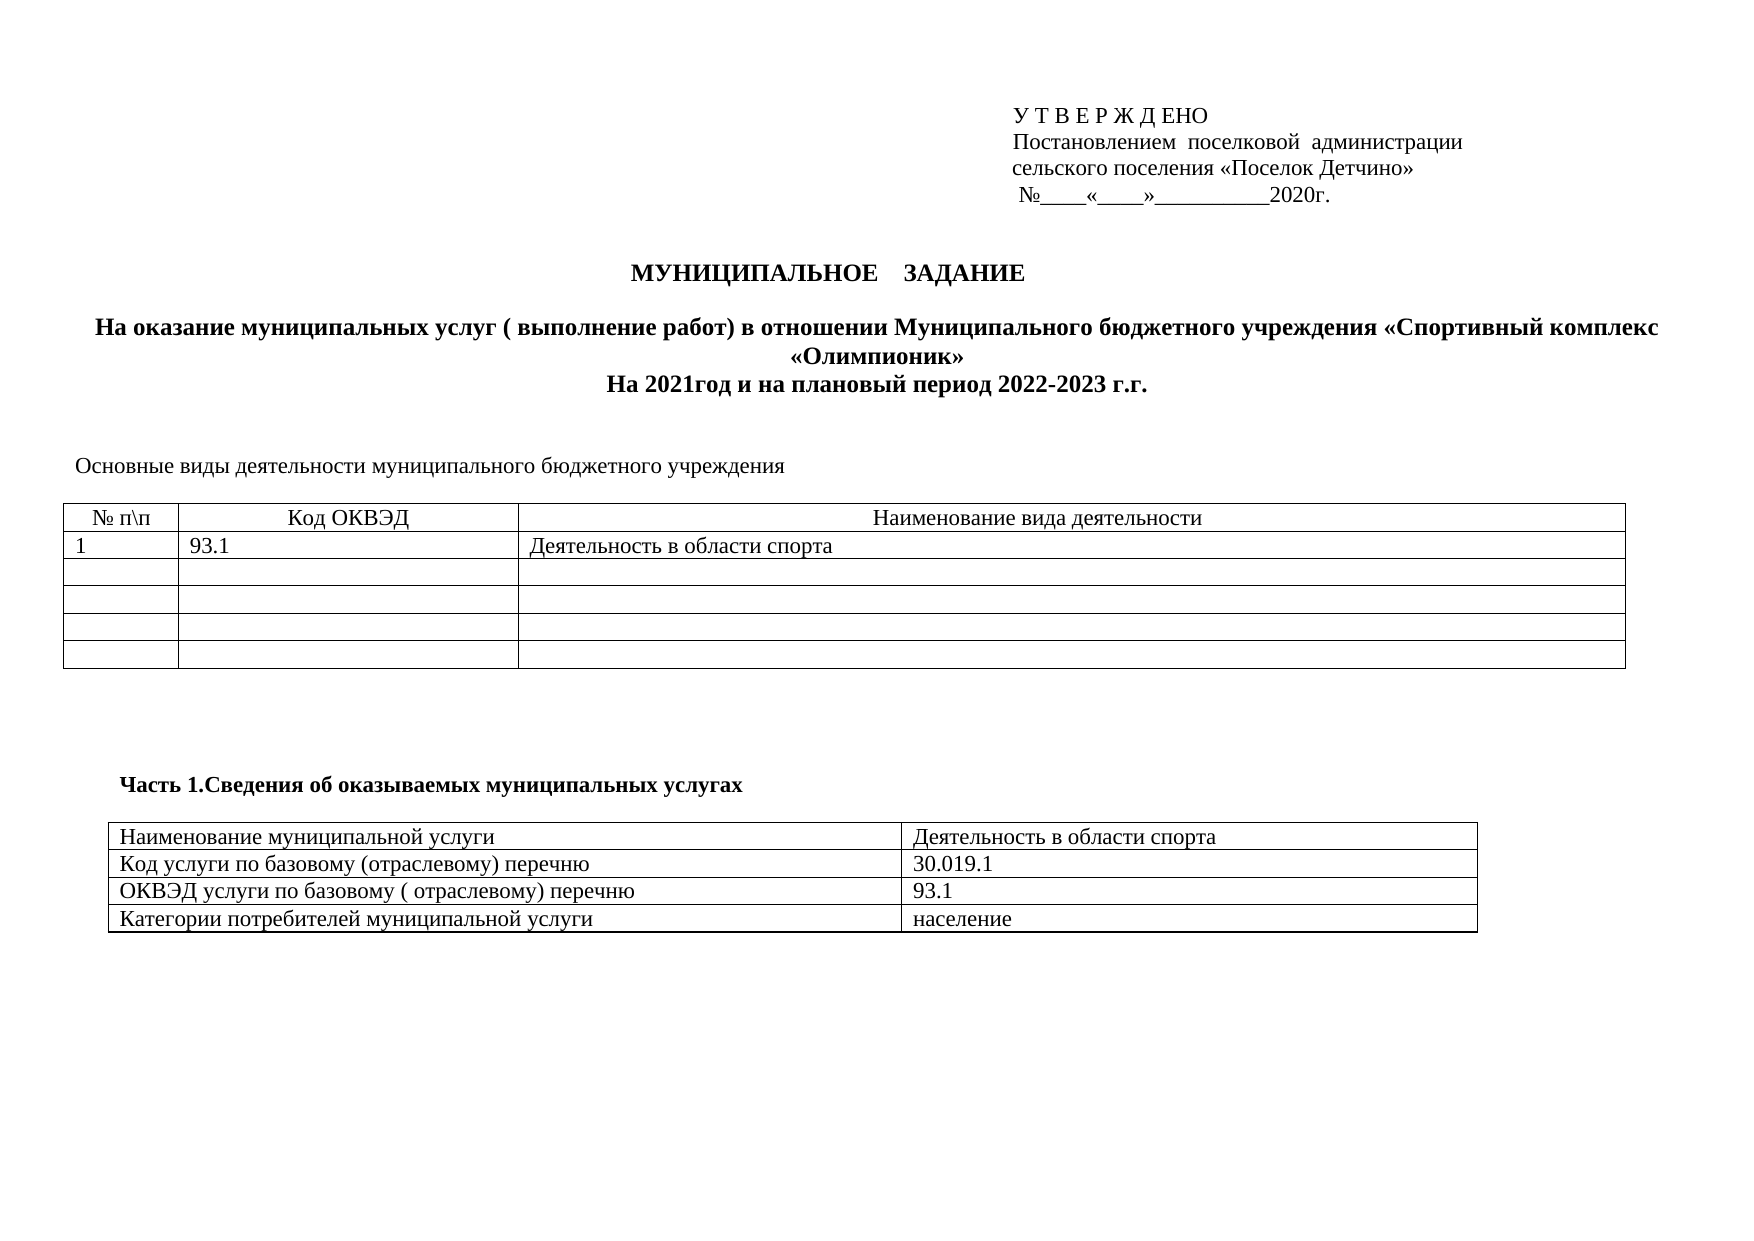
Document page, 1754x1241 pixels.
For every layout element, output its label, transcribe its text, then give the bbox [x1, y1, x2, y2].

table_cell [519, 586, 1625, 613]
text На 2021год и на плановый период 2022-2023 г.г. [75, 369, 1679, 398]
table_cell [64, 559, 178, 585]
table_cell 30.019.1 [902, 850, 1477, 877]
table_cell [519, 641, 1625, 668]
table_header № п\п [64, 504, 178, 531]
table_cell [179, 641, 518, 668]
table_cell [64, 641, 178, 668]
text На оказание муниципальных услуг ( выполнение работ) в отношении Муниципального бюджетного учреждения «Спортивный комплекс «Олимпионик» [75, 312, 1679, 369]
text №____«____»__________2020г. [75, 181, 1679, 207]
table_header Наименование вида деятельности [519, 504, 1625, 531]
table_cell 1 [64, 532, 178, 558]
table_cell [179, 559, 518, 585]
text МУНИЦИПАЛЬНОЕ ЗАДАНИЕ [75, 258, 1679, 287]
table_cell [519, 614, 1625, 640]
table_cell [179, 586, 518, 613]
table_header Деятельность в области спорта [902, 823, 1477, 849]
table_cell Категории потребителей муниципальной услуги [109, 905, 901, 931]
table_cell [519, 559, 1625, 585]
table_cell 93.1 [902, 878, 1477, 904]
text Основные виды деятельности муниципального бюджетного учреждения [75, 452, 1679, 478]
table_cell [64, 586, 178, 613]
table_cell ОКВЭД услуги по базовому ( отраслевому) перечню [109, 878, 901, 904]
table_cell 93.1 [179, 532, 518, 558]
table_cell Деятельность в области спорта [519, 532, 1625, 558]
table_cell [179, 614, 518, 640]
table_cell население [902, 905, 1477, 931]
table_header Код ОКВЭД [179, 504, 518, 531]
text сельского поселения «Поселок Детчино» [75, 154, 1679, 181]
table_cell Код услуги по базовому (отраслевому) перечню [109, 850, 901, 877]
table_header Наименование муниципальной услуги [109, 823, 901, 849]
table_cell [64, 614, 178, 640]
text Часть 1.Сведения об оказываемых муниципальных услугах [119, 771, 1679, 797]
text У Т В Е Р Ж Д ЕНО [75, 102, 1679, 128]
text Постановлением поселковой администрации [75, 128, 1679, 154]
